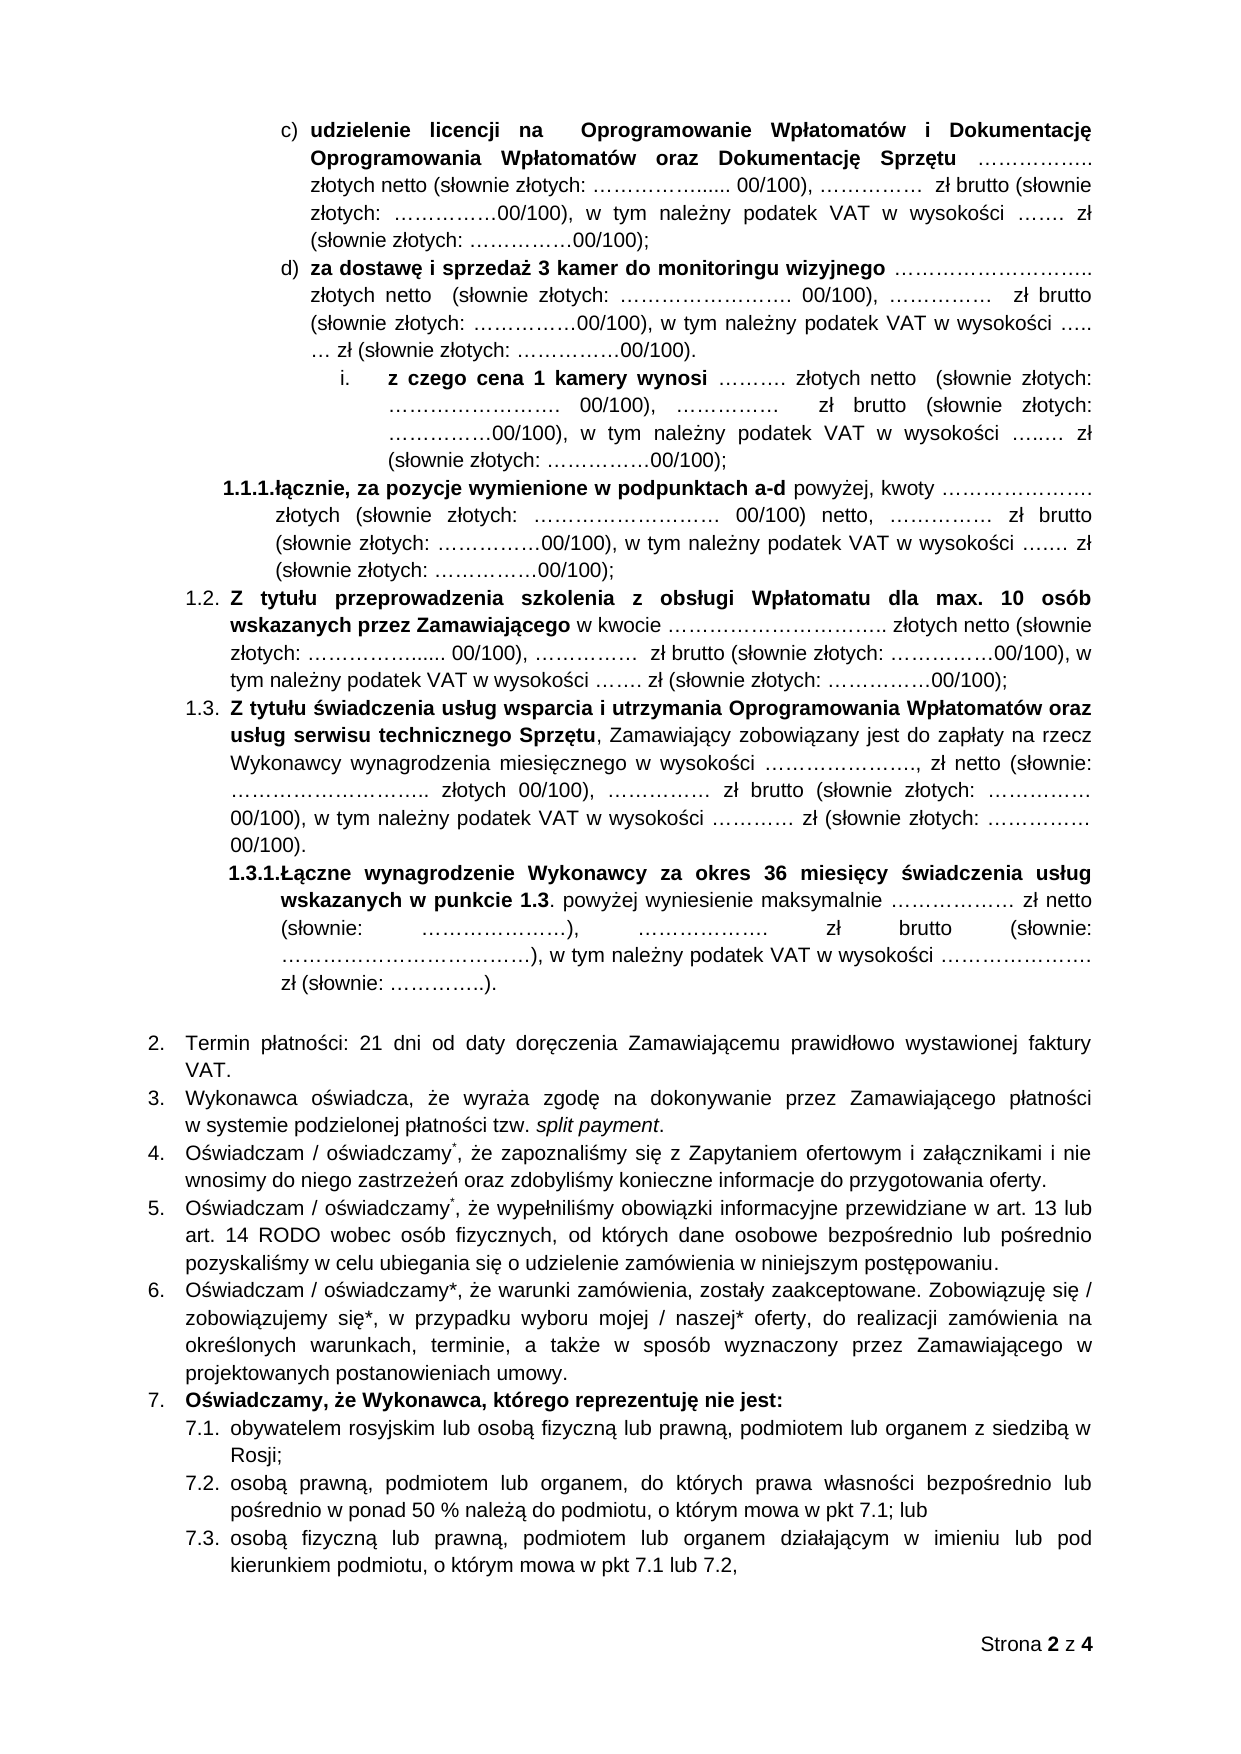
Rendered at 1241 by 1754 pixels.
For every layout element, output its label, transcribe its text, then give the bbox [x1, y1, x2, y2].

list osobą prawną, podmiotem lub organem, do których prawa własności bezpośrednio lub pośrednio w ponad 50 % należą do podmiotu, o którym mowa w pkt 7.1; lub [185, 1470, 1093, 1522]
list Łączne wynagrodzenie Wykonawcy za okres 36 miesięcy świadczenia usług wskazanych w punkcie 1.3. powyżej wyniesienie maksymalnie ……………… zł netto (słownie: …………………), ………………. zł brutto (słownie: ………………………………), w tym należny podatek VAT w wysokości …………………. zł (słownie: …………..). [228, 861, 1093, 994]
list Oświadczam / oświadczamy*, że warunki zamówienia, zostały zaakceptowane. Zobowiązuję się / zobowiązujemy się*, w przypadku wyboru mojej / naszej* oferty, do realizacji zamówienia na określonych warunkach, terminie, a także w sposób wyznaczony przez Zamawiającego w projektowanych postanowieniach umowy. [148, 1278, 1093, 1384]
list Z tytułu świadczenia usług wsparcia i utrzymania Oprogramowania Wpłatomatów oraz usług serwisu technicznego Sprzętu, Zamawiający zobowiązany jest do zapłaty na rzecz Wykonawcy wynagrodzenia miesięcznego w wysokości …………………., zł netto (słownie: ……………………….. złotych 00/100), …………… zł brutto (słownie złotych: ……………00/100), w tym należny podatek VAT w wysokości ………… zł (słownie złotych: ……………00/100). [185, 696, 1093, 857]
list Oświadczam / oświadczamy*, że wypełniliśmy obowiązki informacyjne przewidziane w art. 13 lub art. 14 RODO wobec osób fizycznych, od których dane osobowe bezpośrednio lub pośrednio pozyskaliśmy w celu ubiegania się o udzielenie zamówienia w niniejszym postępowaniu. [148, 1195, 1093, 1274]
list Oświadczam / oświadczamy*, że zapoznaliśmy się z Zapytaniem ofertowym i załącznikami i nie wnosimy do niego zastrzeżeń oraz zdobyliśmy konieczne informacje do przygotowania oferty. [148, 1140, 1093, 1192]
list Termin płatności: 21 dni od daty doręczenia Zamawiającemu prawidłowo wystawionej faktury VAT. [148, 1030, 1093, 1082]
list Oświadczamy, że Wykonawca, którego reprezentuję nie jest: [148, 1388, 1093, 1412]
list Z tytułu przeprowadzenia szkolenia z obsługi Wpłatomatu dla max. 10 osób wskazanych przez Zamawiającego w kwocie ………………………….. złotych netto (słownie złotych: ……………...... 00/100), …………… zł brutto (słownie złotych: ……………00/100), w tym należny podatek VAT w wysokości ……. zł (słownie złotych: ……………00/100); [185, 586, 1093, 692]
list łącznie, za pozycje wymienione w podpunktach a-d powyżej, kwoty …………………. złotych (słownie złotych: ……………………… 00/100) netto, …………… zł brutto (słownie złotych: ……………00/100), w tym należny podatek VAT w wysokości ….… zł (słownie złotych: ……………00/100); [223, 476, 1093, 582]
list osobą fizyczną lub prawną, podmiotem lub organem działającym w imieniu lub pod kierunkiem podmiotu, o którym mowa w pkt 7.1 lub 7.2, [185, 1525, 1093, 1577]
list obywatelem rosyjskim lub osobą fizyczną lub prawną, podmiotem lub organem z siedzibą w Rosji; [185, 1415, 1093, 1467]
list d) za dostawę i sprzedaż 3 kamer do monitoringu wizyjnego ……………………….. złotych netto (słownie złotych: ……………………. 00/100), …………… zł brutto (słownie złotych: ……………00/100), w tym należny podatek VAT w wysokości …..… zł (słownie złotych: ……………00/100). [281, 256, 1093, 362]
list z czego cena 1 kamery wynosi ………. złotych netto (słownie złotych: ……………………. 00/100), …………… zł brutto (słownie złotych: ……………00/100), w tym należny podatek VAT w wysokości …..… zł (słownie złotych: ……………00/100); [350, 366, 1093, 472]
list Wykonawca oświadcza, że wyraża zgodę na dokonywanie przez Zamawiającego płatności w systemie podzielonej płatności tzw. split payment. [148, 1085, 1093, 1137]
list c) udzielenie licencji na Oprogramowanie Wpłatomatów i Dokumentację Oprogramowania Wpłatomatów oraz Dokumentację Sprzętu …………….. złotych netto (słownie złotych: ……………...... 00/100), …………… zł brutto (słownie złotych: ……………00/100), w tym należny podatek VAT w wysokości ……. zł (słownie złotych: ……………00/100); [281, 118, 1093, 252]
